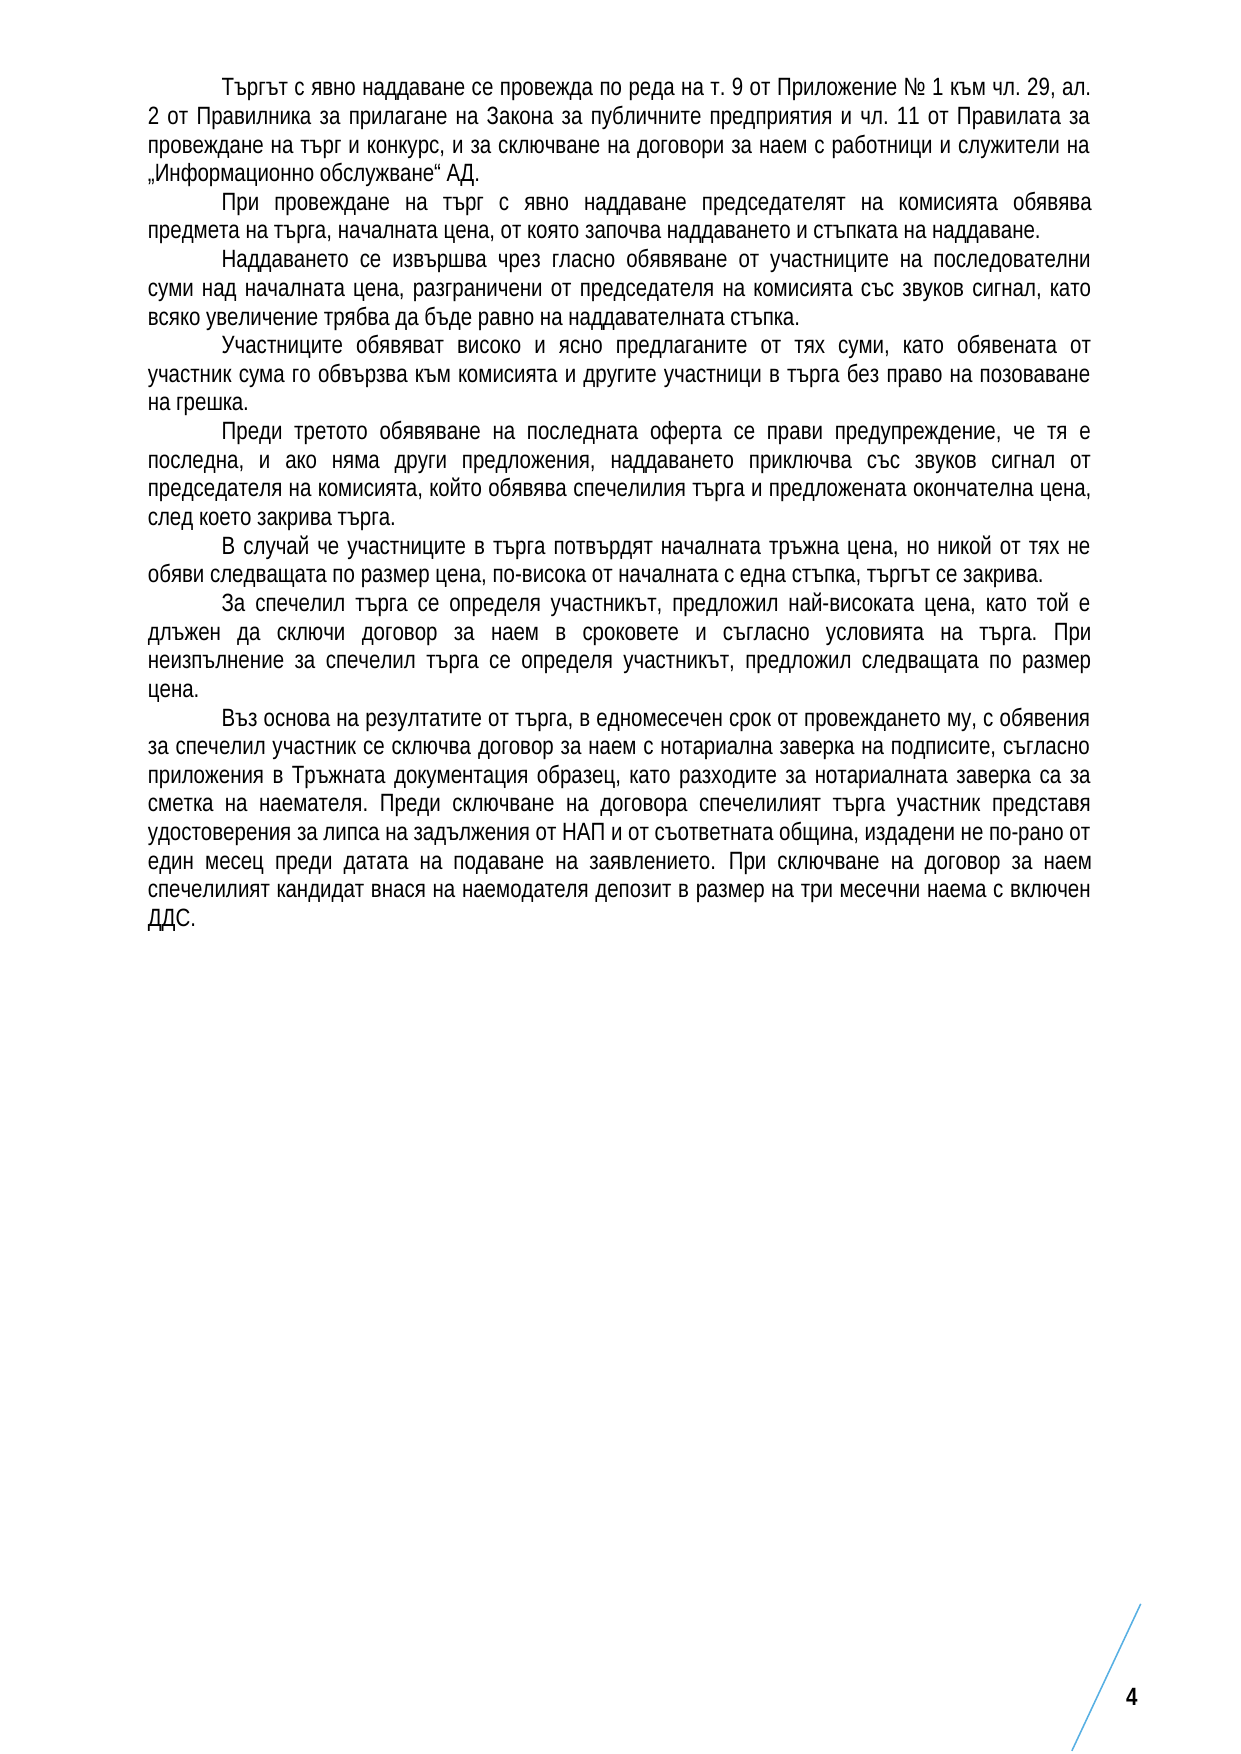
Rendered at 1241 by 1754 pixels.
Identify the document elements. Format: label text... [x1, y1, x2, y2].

text Преди третото обявяване на последната оферта се прави предупреждение, че тя е последна, и ако няма други предложения, наддаването приключва със звуков сигнал от председателя на комисията, който обявява спечелилия търга и предложената окончателна цена, след което закрива търга. [148, 416, 1092, 531]
text В случай че участниците в търга потвърдят началната тръжна цена, но никой от тях не обяви следващата по размер цена, по-висока от началната с една стъпка, търгът се закрива. [148, 531, 1092, 588]
text Търгът с явно наддаване се провежда по реда на т. 9 от Приложение № 1 към чл. 29, ал. 2 от Правилника за прилагане на Закона за публичните предприятия и чл. 11 от Правилата за провеждане на търг и конкурс, и за сключване на договори за наем с работници и служители на „Информационно обслужване“ АД. [148, 72, 1092, 187]
text Наддаването се извършва чрез гласно обявяване от участниците на последователни суми над началната цена, разграничени от председателя на комисията със звуков сигнал, като всяко увеличение трябва да бъде равно на наддавателната стъпка. [148, 244, 1092, 330]
text Участниците обявяват високо и ясно предлаганите от тях суми, като обявената от участник сума го обвързва към комисията и другите участници в търга без право на позоваване на грешка. [148, 330, 1092, 416]
text Въз основа на резултатите от търга, в едномесечен срок от провеждането му, с обявения за спечелил участник се сключва договор за наем с нотариална заверка на подписите, съгласно приложения в Тръжната документация образец, като разходите за нотариалната заверка са за сметка на наемателя. Преди сключване на договора спечелилият търга участник представя удостоверения за липса на задължения от НАП и от съответната община, издадени не по-рано от един месец преди датата на подаване на заявлението. При сключване на договор за наем спечелилият кандидат внася на наемодателя депозит в размер на три месечни наема с включен ДДС. [148, 702, 1092, 932]
text При провеждане на търг с явно наддаване председателят на комисията обявява предмета на търга, началната цена, от която започва наддаването и стъпката на наддаване. [148, 187, 1092, 244]
text За спечелил търга се определя участникът, предложил най-високата цена, като той е длъжен да сключи договор за наем в сроковете и съгласно условията на търга. При неизпълнение за спечелил търга се определя участникът, предложил следващата по размер цена. [148, 588, 1092, 702]
